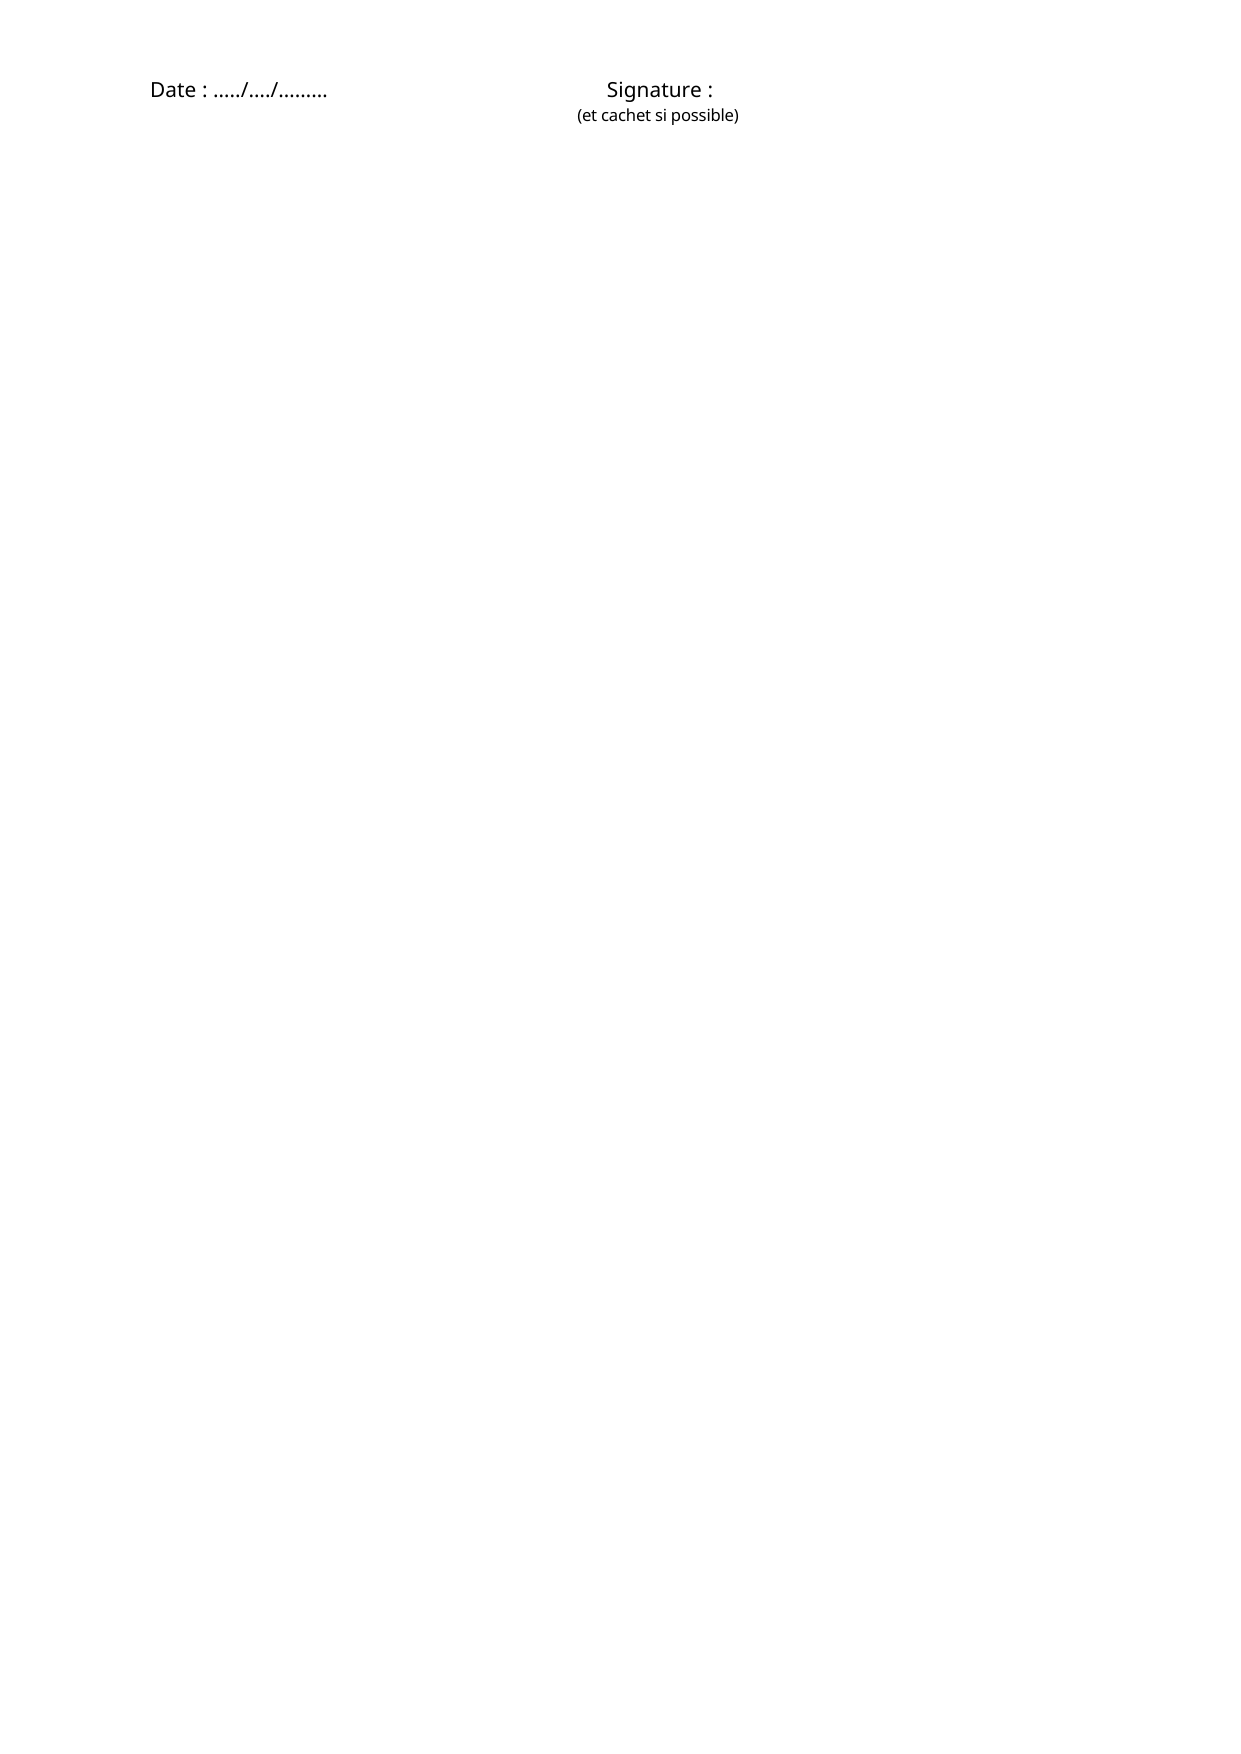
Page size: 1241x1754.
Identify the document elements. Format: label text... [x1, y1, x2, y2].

text Date : …../…./……… Signature : [75, 75, 1164, 103]
text (et cachet si possible) [75, 103, 1164, 126]
